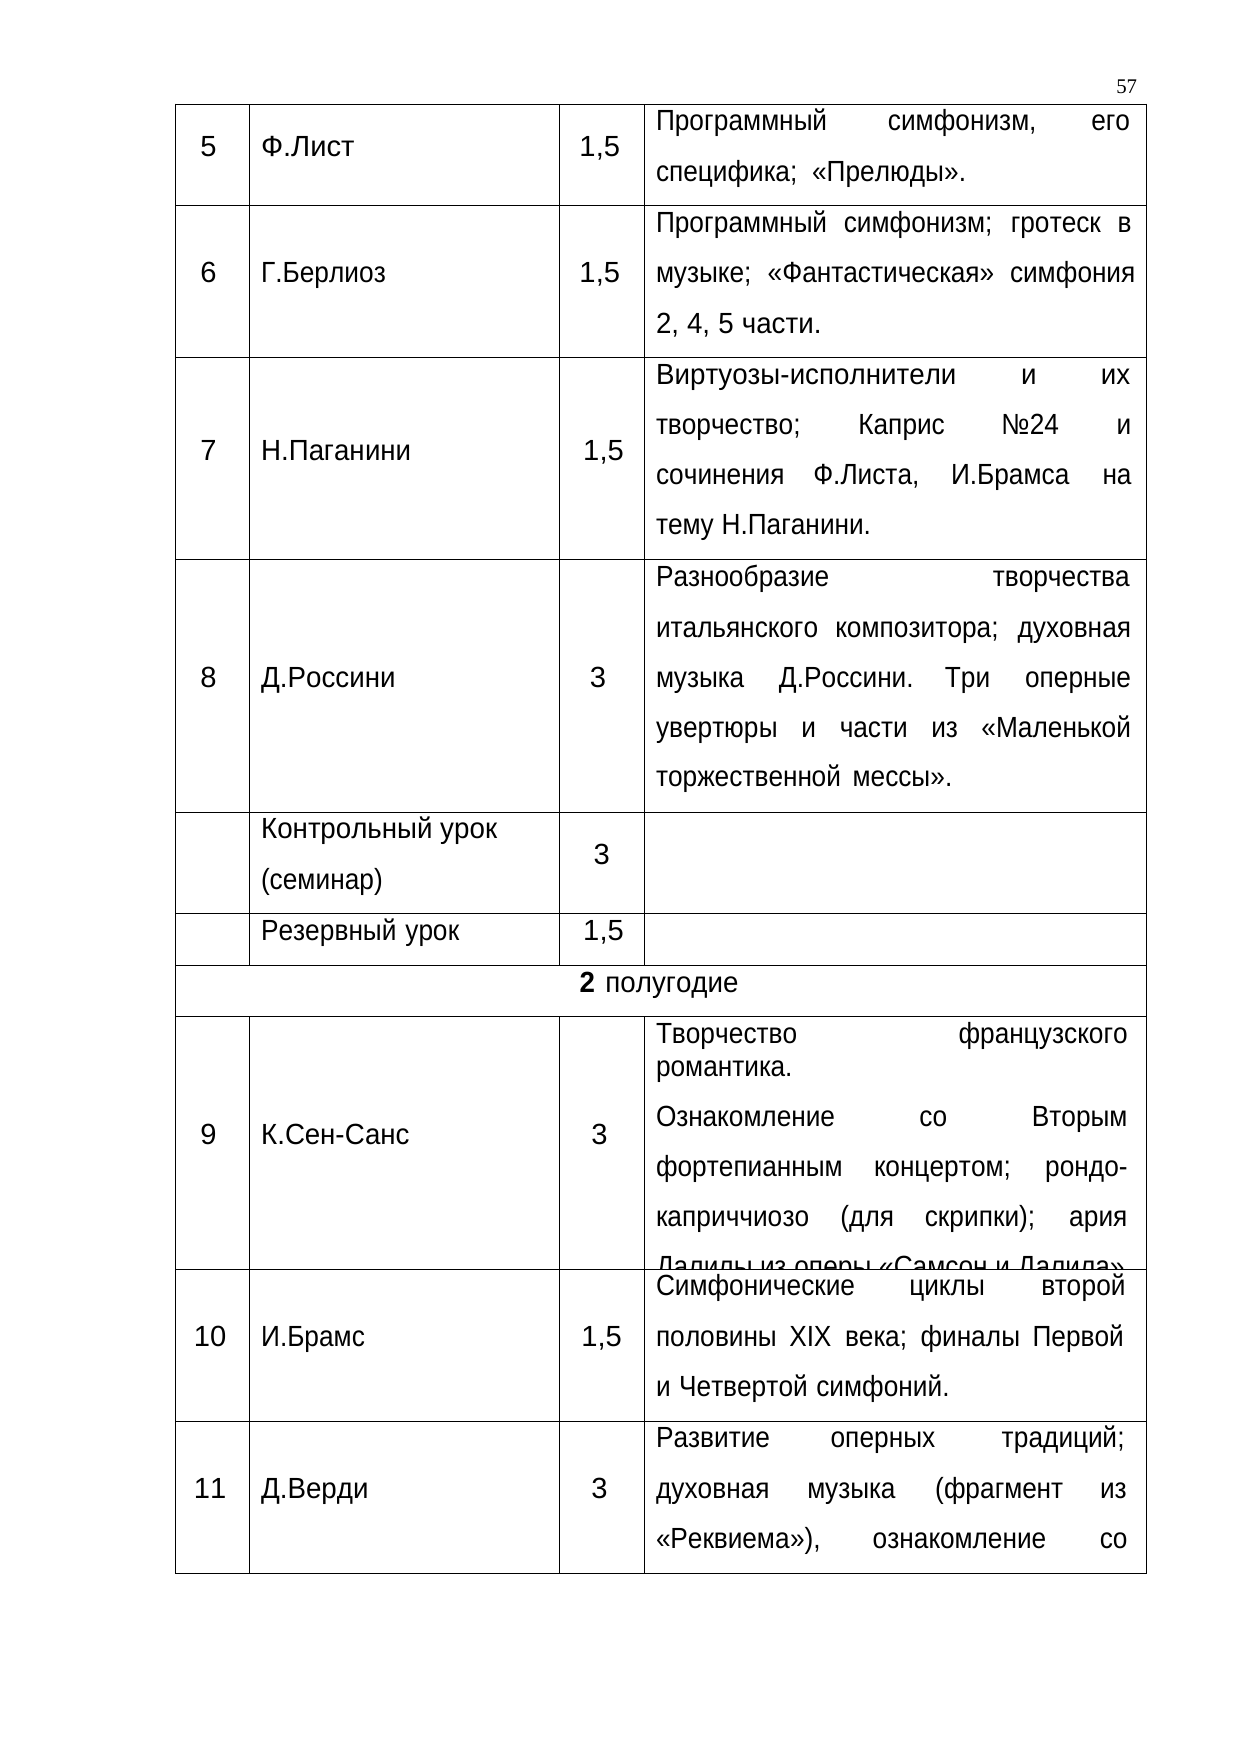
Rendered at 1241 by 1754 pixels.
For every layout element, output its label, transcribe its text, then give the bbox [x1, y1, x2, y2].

table_cell 8 [176, 560, 249, 812]
table_cell Н.Паганини [250, 358, 559, 559]
table_cell Разнообразие творчества итальянского композитора; духовная музыка Д.Россини. Три оперные увертюры и части из «Маленькой торжественной мессы». [645, 560, 1146, 812]
table_cell 3 [560, 813, 644, 913]
table_cell 9 [176, 1017, 249, 1268]
table_header 5 [176, 105, 249, 205]
table_cell 1,5 [560, 358, 644, 559]
table_cell Г.Берлиоз [250, 206, 559, 357]
table_header Ф.Лист [250, 105, 559, 205]
table_cell Творчество французского романтика. Ознакомление со Вторым фортепианным концертом; рондо- каприччиозо (для скрипки); ария Далилы из оперы «Самсон и Далила» [645, 1017, 1146, 1268]
table_cell [176, 914, 249, 965]
table_cell К.Сен-Санс [250, 1017, 559, 1268]
table_cell 3 [560, 1017, 644, 1268]
table_cell 7 [176, 358, 249, 559]
table_cell 1,5 [560, 1270, 644, 1421]
table_cell 3 [560, 560, 644, 812]
table_header 1,5 [560, 105, 644, 205]
table_cell 1,5 [560, 206, 644, 357]
table_cell 3 [560, 1422, 644, 1572]
table_cell Развитие оперных традиций; духовная музыка (фрагмент из «Реквиема»), ознакомление со [645, 1422, 1146, 1572]
table_cell 10 [176, 1270, 249, 1421]
table_cell 11 [176, 1422, 249, 1572]
table_cell Контрольный урок (семинар) [250, 813, 559, 913]
table_header Программный симфонизм, его специфика; «Прелюды». [645, 105, 1146, 205]
table_cell И.Брамс [250, 1270, 559, 1421]
table_cell [645, 813, 1146, 913]
table_cell 1,5 [560, 914, 644, 965]
table_cell Виртуозы-исполнители и их творчество; Каприс №24 и сочинения Ф.Листа, И.Брамса на тему Н.Паганини. [645, 358, 1146, 559]
table_cell Д.Россини [250, 560, 559, 812]
table_cell [645, 914, 1146, 965]
table_cell Симфонические циклы второй половины XIX века; финалы Первой и Четвертой симфоний. [645, 1270, 1146, 1421]
table_cell Резервный урок [250, 914, 559, 965]
table_cell Программный симфонизм; гротеск в музыке; «Фантастическая» симфония 2, 4, 5 части. [645, 206, 1146, 357]
table_cell Д.Верди [250, 1422, 559, 1572]
table_cell 6 [176, 206, 249, 357]
table_cell 2 полугодие [176, 966, 1146, 1016]
table_cell [176, 813, 249, 913]
